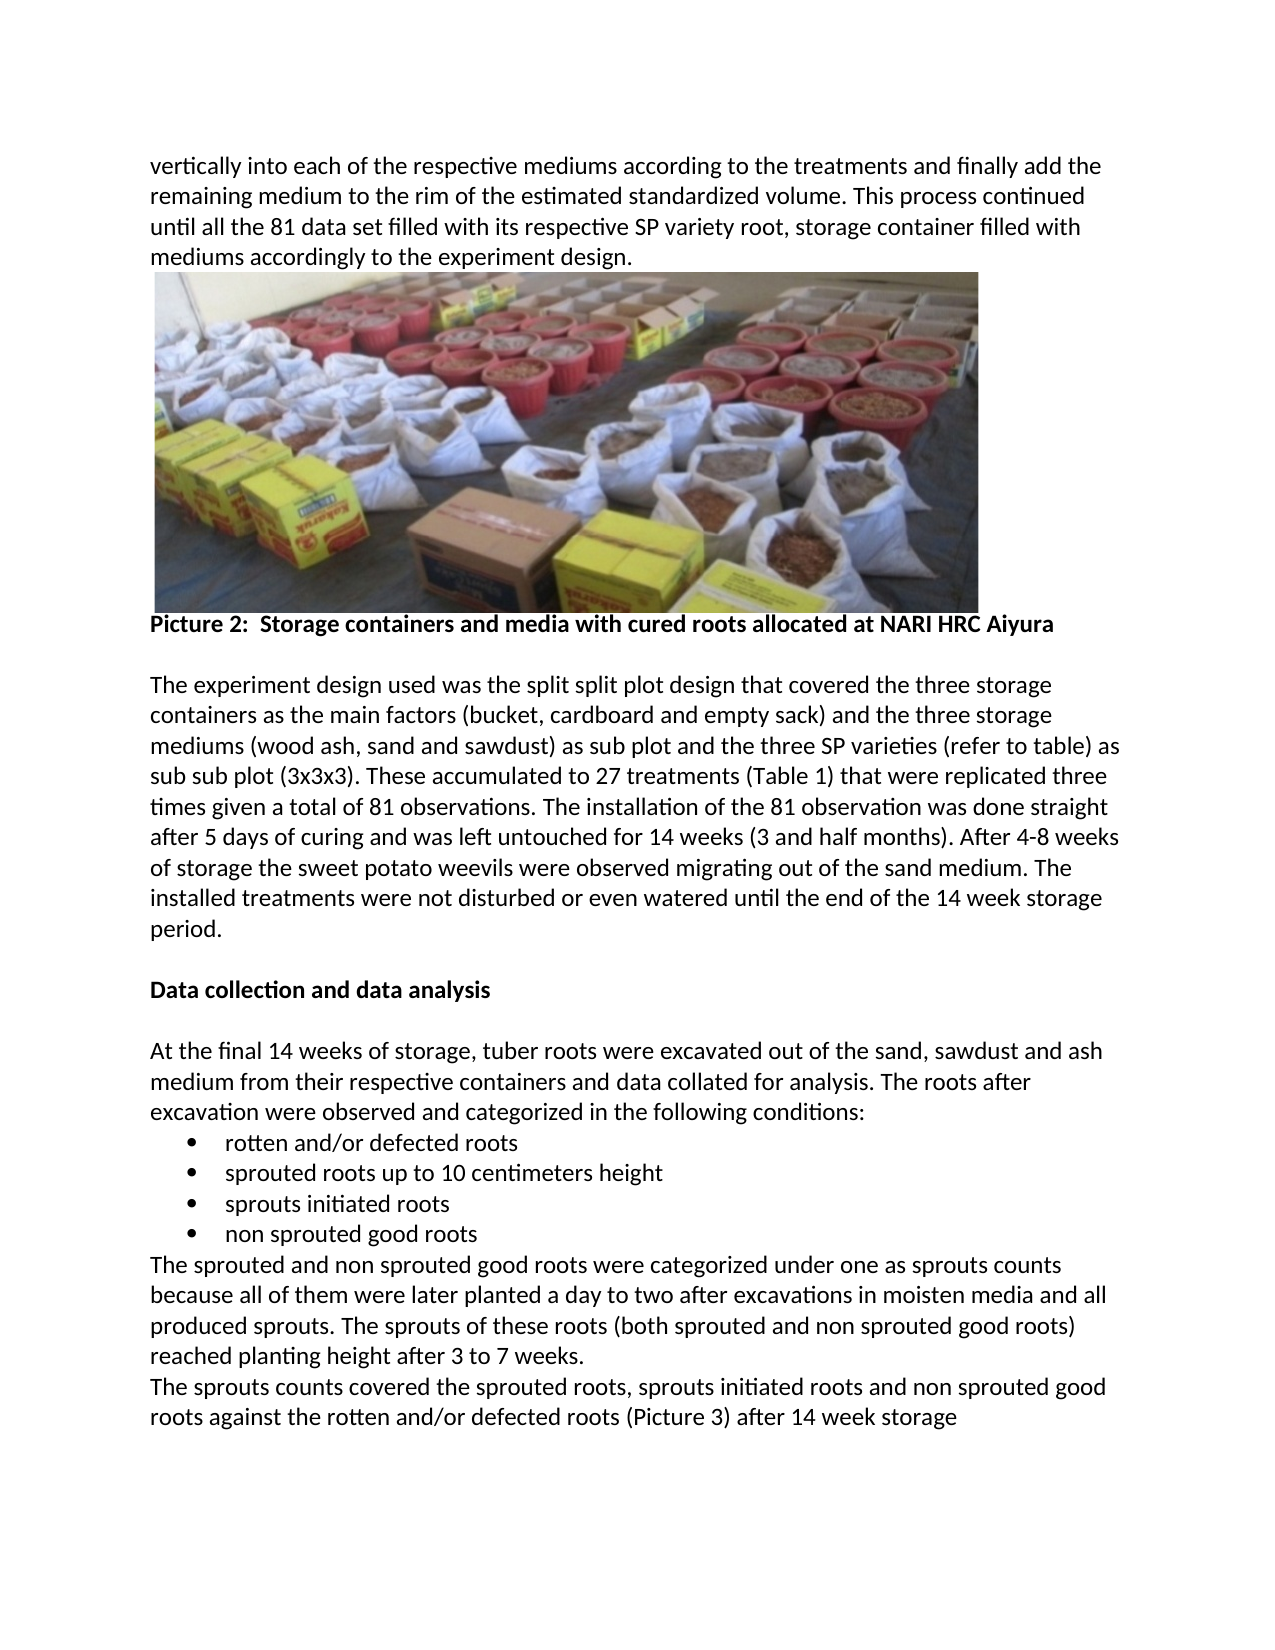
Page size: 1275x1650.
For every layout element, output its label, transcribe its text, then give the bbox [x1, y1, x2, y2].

list sprouts initiated roots [187, 1188, 1125, 1218]
text Picture 2: Storage containers and media with cured roots allocated at NARI HRC Aiyura [150, 608, 1125, 638]
text At the final 14 weeks of storage, tuber roots were excavated out of the sand, sawdust and ash medium from their respective containers and data collated for analysis. The roots after excavation were observed and categorized in the following conditions: [150, 1035, 1125, 1127]
text The sprouts counts covered the sprouted roots, sprouts initiated roots and non sprouted good roots against the rotten and/or defected roots (Picture 3) after 14 week storage [150, 1371, 1125, 1432]
picture [154, 272, 979, 613]
list sprouted roots up to 10 centimeters height [187, 1157, 1125, 1188]
text The experiment design used was the split split plot design that covered the three storage containers as the main factors (bucket, cardboard and empty sack) and the three storage mediums (wood ash, sand and sawdust) as sub plot and the three SP varieties (refer to table) as sub sub plot (3x3x3). These accumulated to 27 treatments (Table 1) that were replicated three times given a total of 81 observations. The installation of the 81 observation was done straight after 5 days of curing and was left untouched for 14 weeks (3 and half months). After 4-8 weeks of storage the sweet potato weevils were observed migrating out of the sand medium. The installed treatments were not disturbed or even watered until the end of the 14 week storage period. [150, 669, 1125, 943]
list non sprouted good roots [187, 1218, 1125, 1249]
list rotten and/or defected roots [187, 1127, 1125, 1157]
text The sprouted and non sprouted good roots were categorized under one as sprouts counts because all of them were later planted a day to two after excavations in moisten media and all produced sprouts. The sprouts of these roots (both sprouted and non sprouted good roots) reached planting height after 3 to 7 weeks. [150, 1249, 1125, 1371]
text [150, 150, 1125, 272]
text Data collection and data analysis [150, 974, 1125, 1004]
